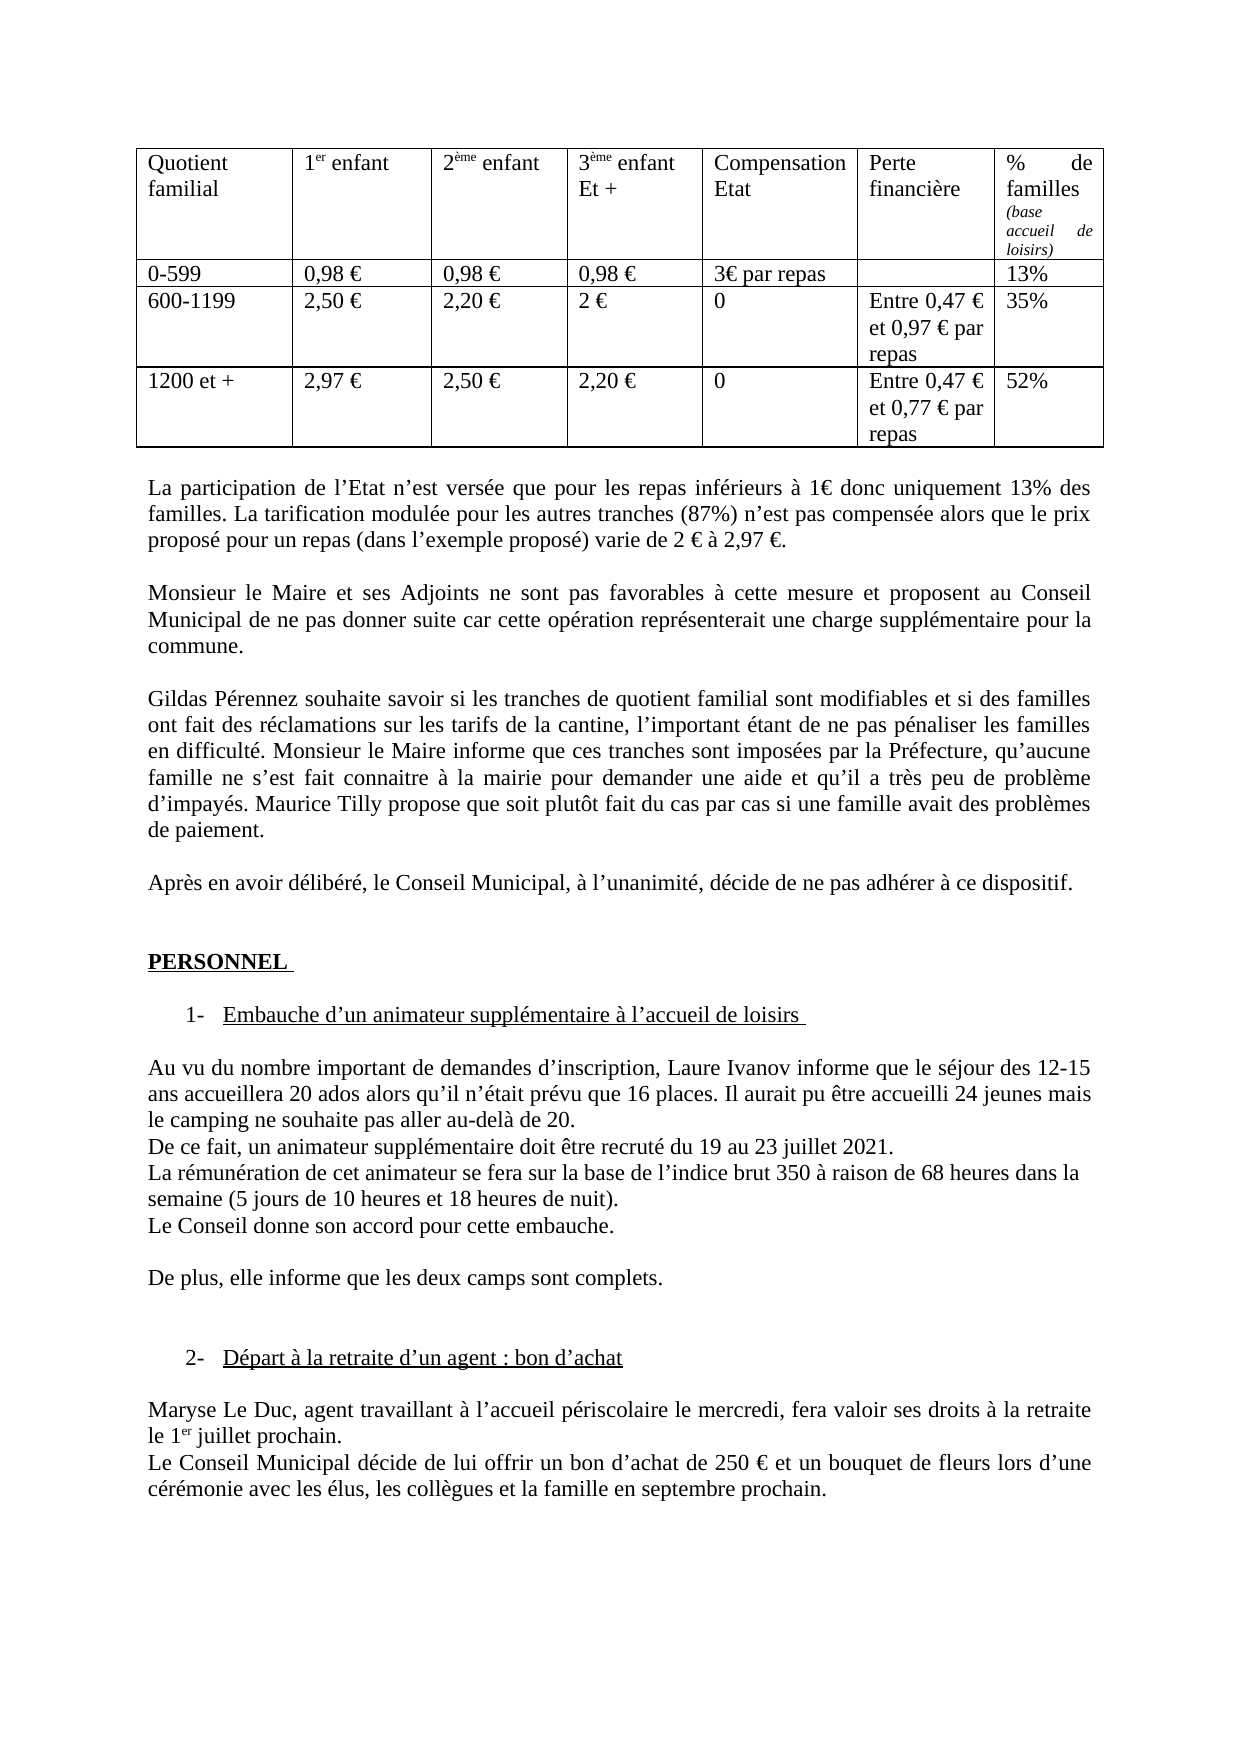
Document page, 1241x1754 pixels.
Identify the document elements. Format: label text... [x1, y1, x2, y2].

text Le Conseil donne son accord pour cette embauche. [148, 1212, 1093, 1238]
table_cell 2,50 € [293, 287, 431, 366]
text Au vu du nombre important de demandes d’inscription, Laure Ivanov informe que le séjour des 12-15 ans accueillera 20 ados alors qu’il n’était prévu que 16 places. Il aurait pu être accueilli 24 jeunes mais le camping ne souhaite pas aller au-delà de 20. [148, 1054, 1093, 1133]
table_header % de familles (base accueil de loisirs) [995, 149, 1103, 259]
text PERSONNEL [148, 948, 1093, 974]
table_header Perte financière [858, 149, 994, 259]
table_header Quotient familial [137, 149, 292, 259]
table_cell 0,98 € [432, 260, 567, 286]
table_cell Entre 0,47 € et 0,97 € par repas [858, 287, 994, 366]
table_cell 2,97 € [293, 368, 431, 446]
table_header Compensation Etat [703, 149, 857, 259]
table_cell 52% [995, 368, 1103, 446]
table_cell 0 [703, 287, 857, 366]
table_header 2ème enfant [432, 149, 567, 259]
text Gildas Pérennez souhaite savoir si les tranches de quotient familial sont modifiables et si des familles ont fait des réclamations sur les tarifs de la cantine, l’important étant de ne pas pénaliser les familles en difficulté. Monsieur le Maire informe que ces tranches sont imposées par la Préfecture, qu’aucune famille ne s’est fait connaitre à la mairie pour demander une aide et qu’il a très peu de problème d’impayés. Maurice Tilly propose que soit plutôt fait du cas par cas si une famille avait des problèmes de paiement. [148, 685, 1093, 843]
table_cell [858, 260, 994, 286]
text Après en avoir délibéré, le Conseil Municipal, à l’unanimité, décide de ne pas adhérer à ce dispositif. [148, 869, 1093, 896]
table_cell 0,98 € [293, 260, 431, 286]
table_header 3ème enfant Et + [568, 149, 702, 259]
text Maryse Le Duc, agent travaillant à l’accueil périscolaire le mercredi, fera valoir ses droits à la retraite le 1er juillet prochain. [148, 1396, 1093, 1449]
text La rémunération de cet animateur se fera sur la base de l’indice brut 350 à raison de 68 heures dans la semaine (5 jours de 10 heures et 18 heures de nuit). [148, 1159, 1093, 1212]
table_cell 0 [703, 368, 857, 446]
table_header 1er enfant [293, 149, 431, 259]
table_cell 600-1199 [137, 287, 292, 366]
table_cell 35% [995, 287, 1103, 366]
table_cell 2,20 € [432, 287, 567, 366]
table_cell 2 € [568, 287, 702, 366]
table_cell 0,98 € [568, 260, 702, 286]
list Départ à la retraite d’un agent : bon d’achat [185, 1343, 1093, 1370]
table_cell 3€ par repas [703, 260, 857, 286]
text Monsieur le Maire et ses Adjoints ne sont pas favorables à cette mesure et proposent au Conseil Municipal de ne pas donner suite car cette opération représenterait une charge supplémentaire pour la commune. [148, 579, 1093, 658]
table_cell 2,50 € [432, 368, 567, 446]
table_cell 1200 et + [137, 368, 292, 446]
table_cell Entre 0,47 € et 0,77 € par repas [858, 368, 994, 446]
text De plus, elle informe que les deux camps sont complets. [148, 1264, 1093, 1291]
table_cell 2,20 € [568, 368, 702, 446]
table_cell 0-599 [137, 260, 292, 286]
text La participation de l’Etat n’est versée que pour les repas inférieurs à 1€ donc uniquement 13% des familles. La tarification modulée pour les autres tranches (87%) n’est pas compensée alors que le prix proposé pour un repas (dans l’exemple proposé) varie de 2 € à 2,97 €. [148, 474, 1093, 553]
text Le Conseil Municipal décide de lui offrir un bon d’achat de 250 € et un bouquet de fleurs lors d’une cérémonie avec les élus, les collègues et la famille en septembre prochain. [148, 1449, 1093, 1502]
text De ce fait, un animateur supplémentaire doit être recruté du 19 au 23 juillet 2021. [148, 1133, 1093, 1159]
table_cell 13% [995, 260, 1103, 286]
list Embauche d’un animateur supplémentaire à l’accueil de loisirs [185, 1001, 1093, 1027]
